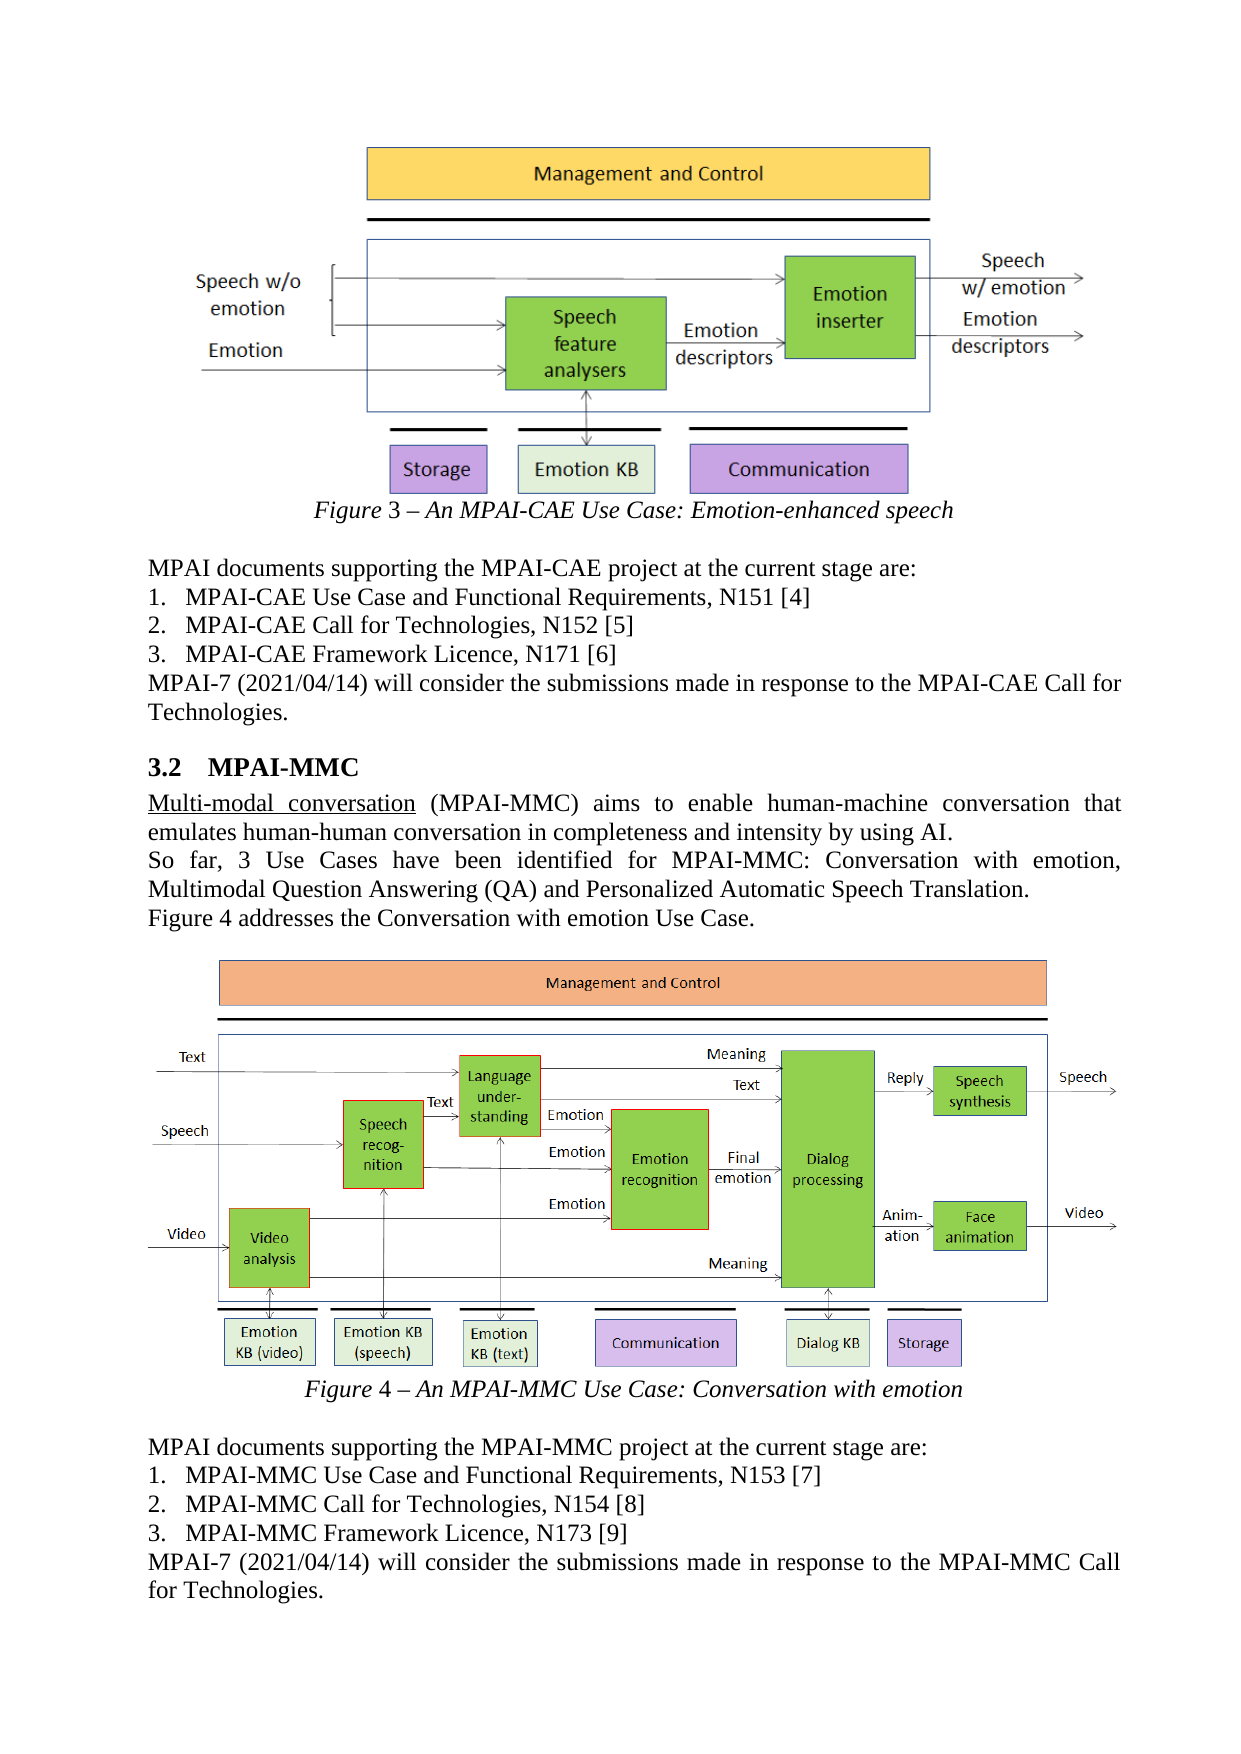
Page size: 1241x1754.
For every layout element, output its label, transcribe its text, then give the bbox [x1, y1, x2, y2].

list MPAI-CAE Use Case and Functional Requirements, N151 [4] [148, 582, 1122, 611]
text Figure 3 – An MPAI-CAE Use Case: Emotion-enhanced speech [148, 496, 1122, 524]
text Figure 4 – An MPAI-MMC Use Case: Conversation with emotion [148, 1374, 1122, 1403]
text Multi-modal conversation (MPAI-MMC) aims to enable human-machine conversation that emulates human-human conversation in completeness and intensity by using AI. [148, 788, 1122, 846]
list MPAI-CAE Framework Licence, N171 [6] [148, 639, 1122, 668]
picture [147, 960, 1122, 1374]
list MPAI-MMC Framework Licence, N173 [9] [148, 1518, 1122, 1547]
text So far, 3 Use Cases have been identified for MPAI-MMC: Conversation with emotion, Multimodal Question Answering (QA) and Personalized Automatic Speech Translation. [148, 846, 1122, 903]
subtitle MPAI-MMC [148, 751, 1122, 782]
text MPAI documents supporting the MPAI-CAE project at the current stage are: [148, 553, 1122, 582]
list MPAI-MMC Use Case and Functional Requirements, N153 [7] [148, 1460, 1122, 1489]
list MPAI-CAE Call for Technologies, N152 [5] [148, 611, 1122, 639]
list MPAI-MMC Call for Technologies, N154 [8] [148, 1489, 1122, 1518]
text Figure 4 addresses the Conversation with emotion Use Case. [148, 903, 1122, 932]
text MPAI-7 (2021/04/14) will consider the submissions made in response to the MPAI-CAE Call for Technologies. [148, 668, 1122, 726]
text MPAI documents supporting the MPAI-MMC project at the current stage are: [148, 1432, 1122, 1460]
picture [177, 147, 1093, 496]
text MPAI-7 (2021/04/14) will consider the submissions made in response to the MPAI-MMC Call for Technologies. [148, 1547, 1122, 1604]
